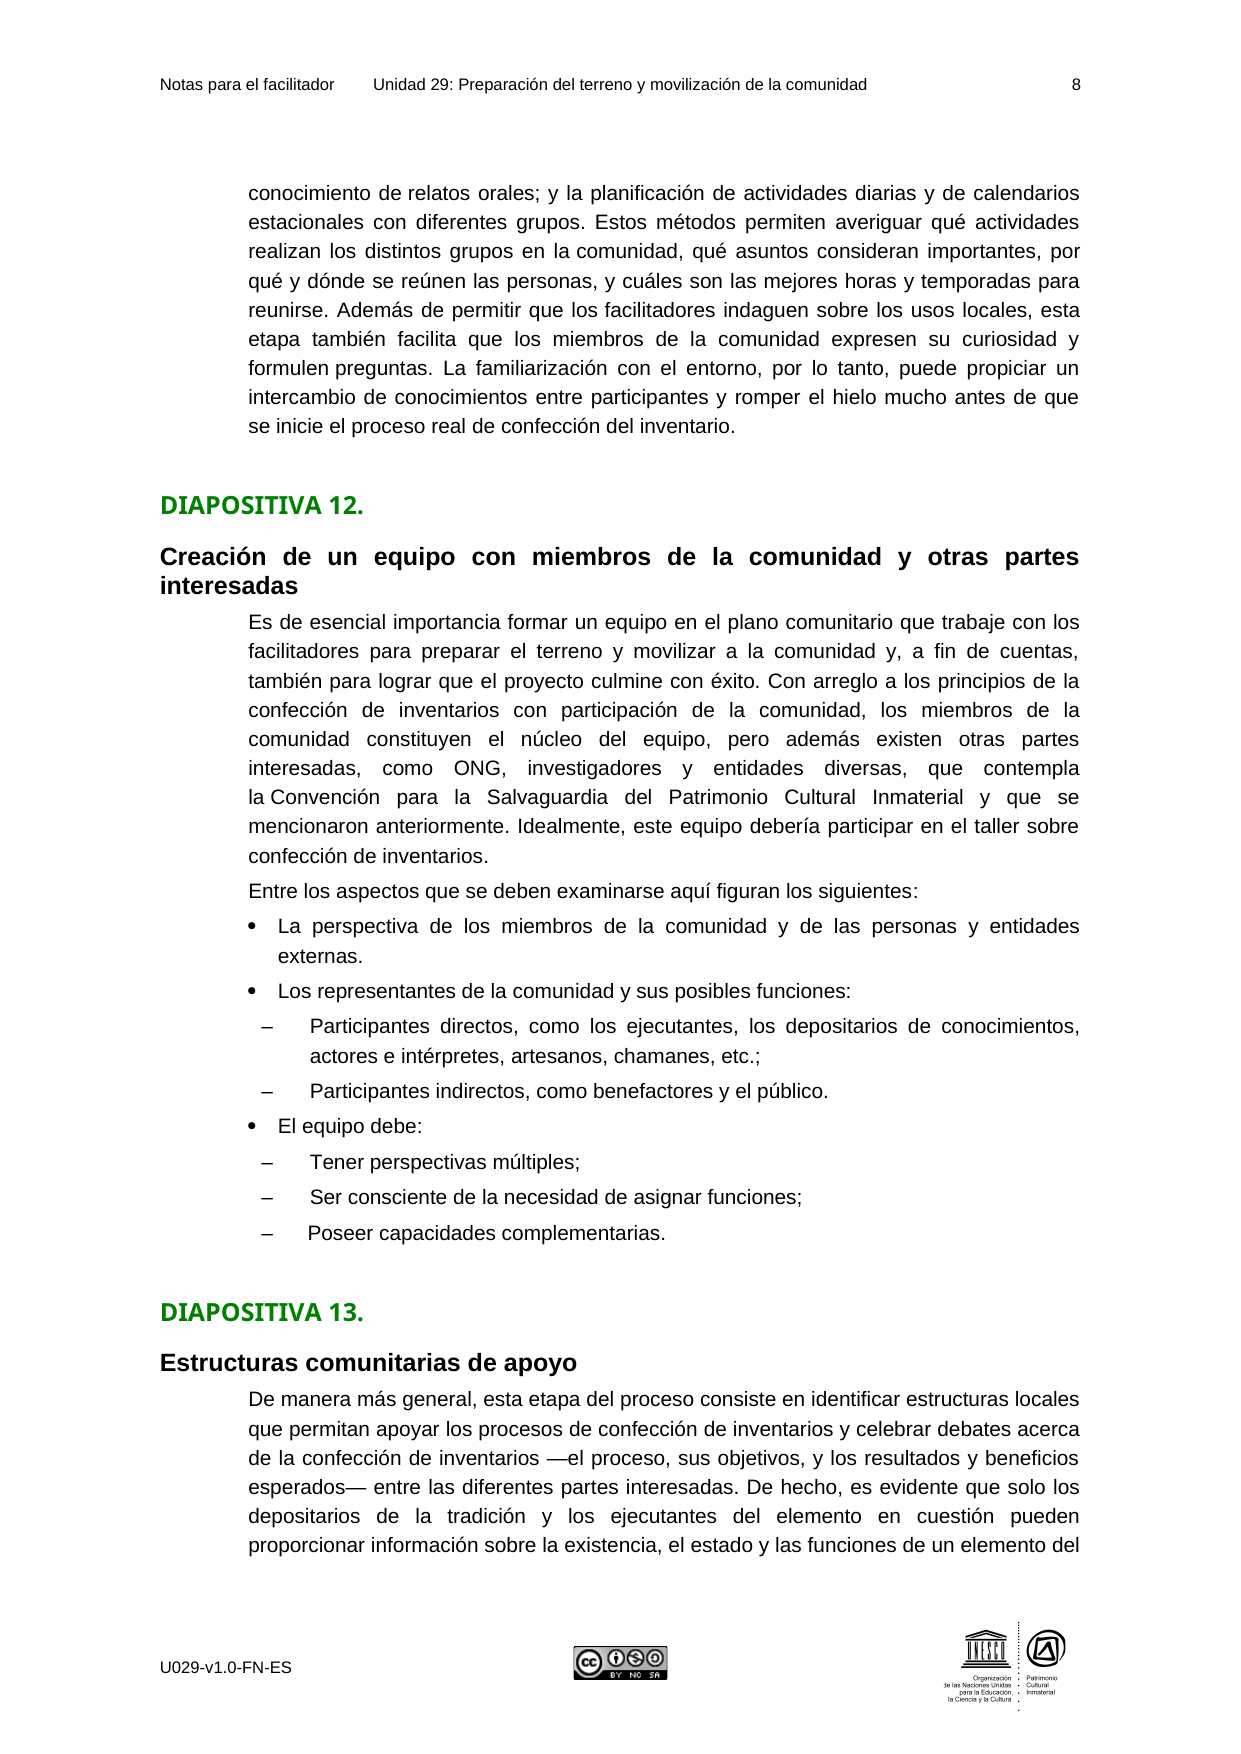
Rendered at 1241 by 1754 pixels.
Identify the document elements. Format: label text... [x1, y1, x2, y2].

picture [573, 1646, 668, 1680]
subtitle DIAPOSITIVA 13. [159, 1296, 1081, 1327]
text Participantes indirectos, como benefactores y el público. [261, 1075, 1081, 1104]
picture [943, 1622, 1066, 1711]
text Creación de un equipo con miembros de la comunidad y otras partes interesadas [159, 542, 1081, 600]
text Participantes directos, como los ejecutantes, los depositarios de conocimientos, actores e intérpretes, artesanos, chamanes, etc.; [261, 1011, 1081, 1069]
text Es de esencial importancia formar un equipo en el plano comunitario que trabaje con los facilitadores para preparar el terreno y movilizar a la comunidad y, a fin de cuentas, también para lograr que el proyecto culmine con éxito. Con arreglo a los principios de la confección de inventarios con participación de la comunidad, los miembros de la comunidad constituyen el núcleo del equipo, pero además existen otras partes interesadas, como ONG, investigadores y entidades diversas, que contempla la Convención para la Salvaguardia del Patrimonio Cultural Inmaterial y que se mencionaron anteriormente. Idealmente, este equipo debería participar en el taller sobre confección de inventarios. [248, 606, 1081, 869]
text Estructuras comunitarias de apoyo [159, 1348, 1081, 1377]
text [248, 1383, 1081, 1558]
text Poseer capacidades complementarias. [261, 1217, 1081, 1246]
text El equipo debe: [248, 1111, 1081, 1140]
text La perspectiva de los miembros de la comunidad y de las personas y entidades externas. [248, 911, 1081, 969]
text Entre los aspectos que se deben examinarse aquí figuran los siguientes: [248, 875, 1081, 904]
text Ser consciente de la necesidad de asignar funciones; [261, 1181, 1081, 1211]
text Los representantes de la comunidad y sus posibles funciones: [248, 975, 1081, 1004]
subtitle DIAPOSITIVA 12. [159, 490, 1081, 521]
text Tener perspectivas múltiples; [261, 1146, 1081, 1175]
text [248, 177, 1081, 440]
